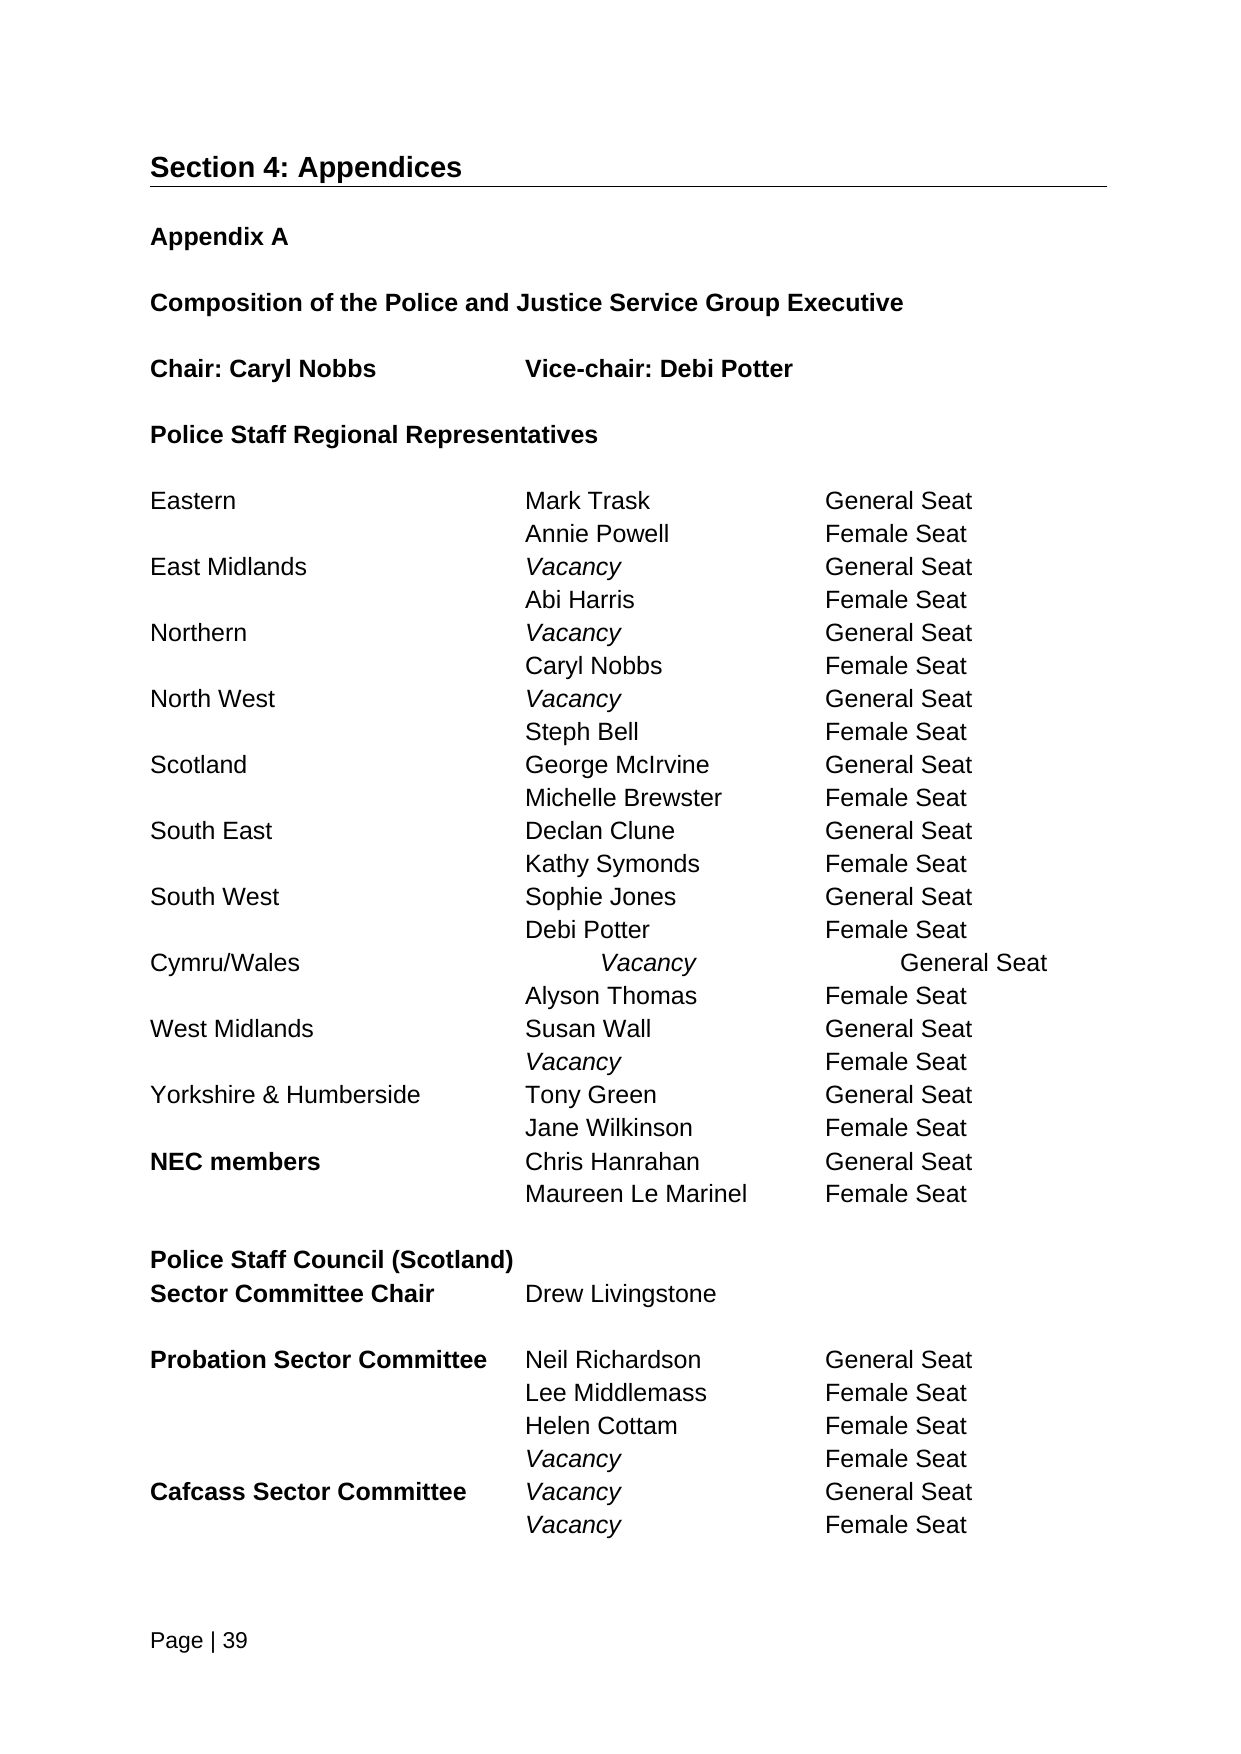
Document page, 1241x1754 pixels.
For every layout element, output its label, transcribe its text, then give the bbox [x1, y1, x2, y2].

text North West Vacancy General Seat [150, 684, 1107, 713]
text West Midlands Susan Wall General Seat [150, 1014, 1107, 1043]
text Northern Vacancy General Seat [150, 618, 1107, 647]
text Cafcass Sector Committee Vacancy General Seat [150, 1477, 1107, 1505]
text Police Staff Council (Scotland) [150, 1246, 1107, 1274]
text Chair: Caryl Nobbs Vice-chair: Debi Potter [150, 354, 1107, 383]
text Scotland George McIrvine General Seat [150, 750, 1107, 779]
text Probation Sector Committee Neil Richardson General Seat [150, 1344, 1107, 1373]
text Abi Harris Female Seat [150, 585, 1107, 614]
text Kathy Symonds Female Seat [150, 849, 1107, 878]
text Michelle Brewster Female Seat [150, 783, 1107, 812]
text Section 4: Appendices [150, 150, 1107, 186]
text South West Sophie Jones General Seat [150, 882, 1107, 911]
text Caryl Nobbs Female Seat [150, 651, 1107, 680]
text Police Staff Regional Representatives [150, 420, 1107, 449]
text Yorkshire & Humberside Tony Green General Seat [150, 1080, 1107, 1109]
text NEC members Chris Hanrahan General Seat [150, 1146, 1107, 1175]
text Cymru/Wales Vacancy General Seat [150, 948, 1107, 977]
text Helen Cottam Female Seat [150, 1411, 1107, 1439]
text Vacancy Female Seat [150, 1510, 1107, 1538]
text Appendix A [150, 222, 1107, 251]
text Lee Middlemass Female Seat [150, 1378, 1107, 1406]
text Composition of the Police and Justice Service Group Executive [150, 288, 1107, 317]
text Eastern Mark Trask General Seat [150, 486, 1107, 515]
text Alyson Thomas Female Seat [150, 981, 1107, 1010]
text Jane Wilkinson Female Seat [150, 1113, 1107, 1142]
text Maureen Le Marinel Female Seat [150, 1179, 1107, 1208]
text Steph Bell Female Seat [150, 717, 1107, 746]
text Annie Powell Female Seat [150, 519, 1107, 548]
text Vacancy Female Seat [150, 1444, 1107, 1472]
text East Midlands Vacancy General Seat [150, 552, 1107, 581]
text South East Declan Clune General Seat [150, 816, 1107, 845]
text Vacancy Female Seat [150, 1047, 1107, 1076]
text Debi Potter Female Seat [150, 915, 1107, 944]
text Sector Committee Chair Drew Livingstone [150, 1278, 1107, 1307]
